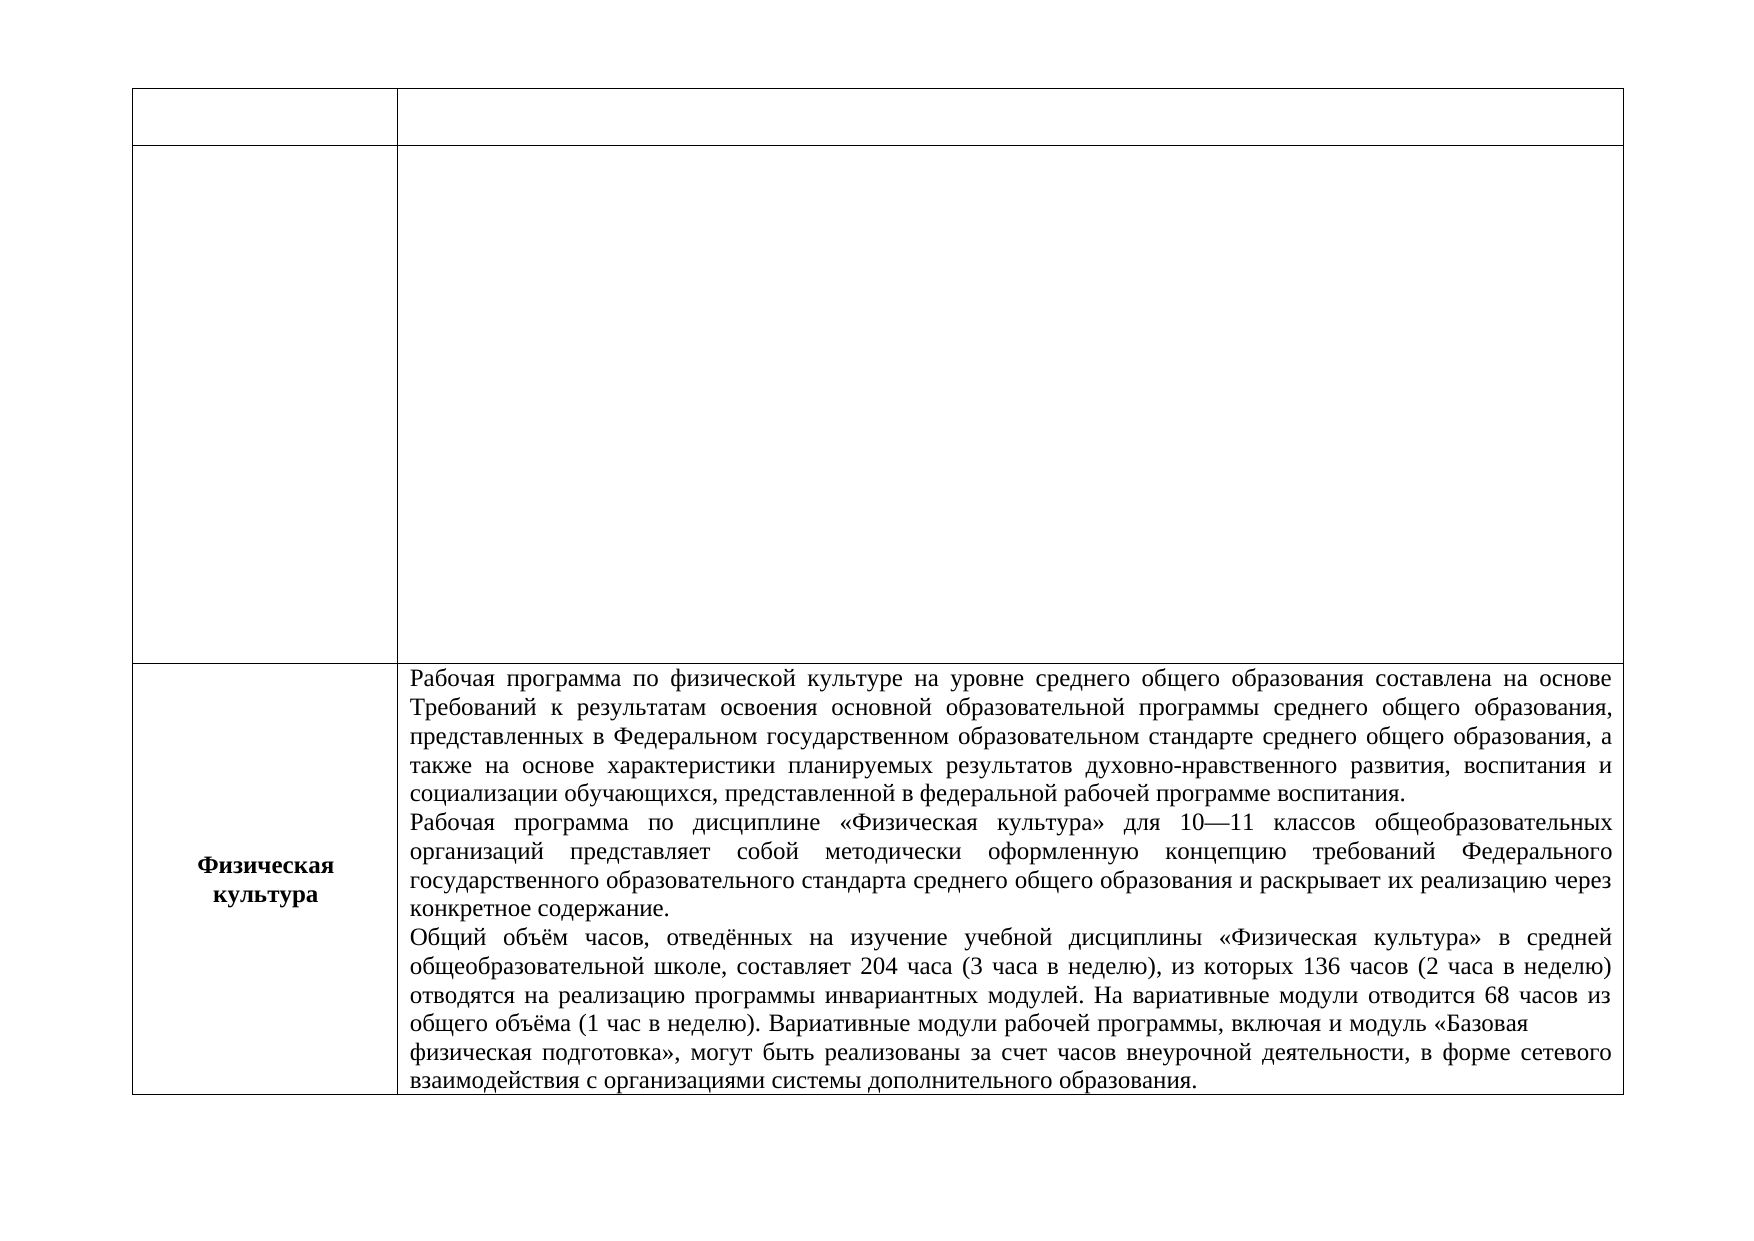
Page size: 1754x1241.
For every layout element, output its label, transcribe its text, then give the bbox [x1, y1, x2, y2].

table_header [133, 89, 397, 145]
table_cell Физическая культура [133, 664, 397, 1094]
table_cell [398, 146, 1623, 662]
table_header [398, 89, 1623, 145]
table_cell [133, 146, 397, 662]
table_cell Рабочая программа по физической культуре на уровне среднего общего образования составлена на основе Требований к результатам освоения основной образовательной программы среднего общего образования, представленных в Федеральном государственном образовательном стандарте среднего общего образования, а также на основе характеристики планируемых результатов духовно-нравственного развития, воспитания и социализации обучающихся, представленной в федеральной рабочей программе воспитания. Рабочая программа по дисциплине «Физическая культура» для 10—11 классов общеобразовательных организаций представляет собой методически оформленную концепцию требований Федерального государственного образовательного стандарта среднего общего образования и раскрывает их реализацию через конкретное содержание. Общий объём часов, отведённых на изучение учебной дисциплины «Физическая культура» в средней общеобразовательной школе, составляет 204 часа (3 часа в неделю), из которых 136 часов (2 часа в неделю) отводятся на реализацию программы инвариантных модулей. На вариативные модули отводится 68 часов из общего объёма (1 час в неделю). Вариативные модули рабочей программы, включая и модуль «Базовая физическая подготовка», могут быть реализованы за счет часов внеурочной деятельности, в форме сетевого взаимодействия с организациями системы дополнительного образования. [398, 664, 1623, 1094]
